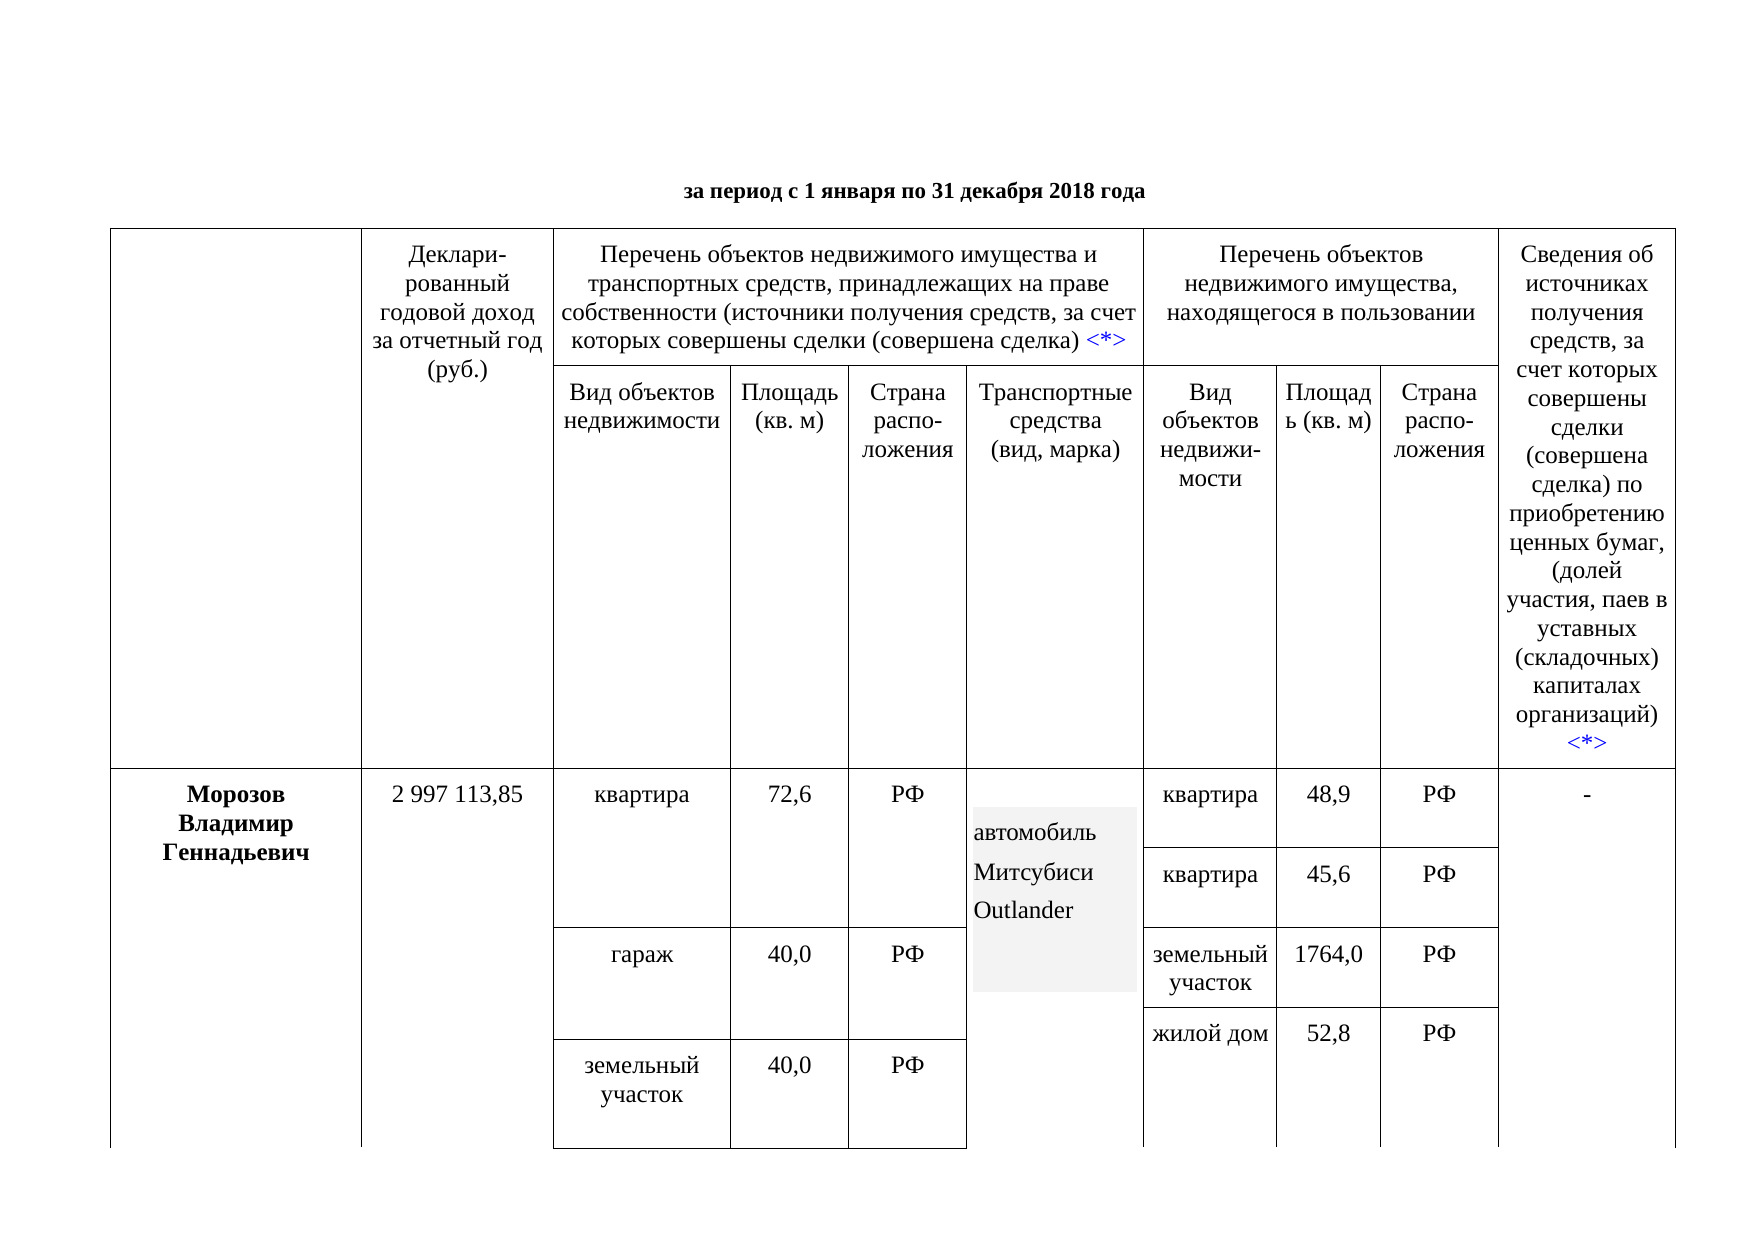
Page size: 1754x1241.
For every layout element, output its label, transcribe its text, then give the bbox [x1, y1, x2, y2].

table_cell 48,9 [1277, 769, 1380, 847]
table_cell 40,0 [731, 928, 848, 1039]
table_cell 2 997 113,85 [361, 769, 553, 1148]
table_cell 1764,0 [1277, 928, 1380, 1007]
table_cell квартира [1144, 769, 1276, 847]
table_cell РФ [1381, 928, 1498, 1007]
table_cell Страна распо-ложения [1381, 366, 1498, 767]
table_cell 52,8 [1277, 1008, 1380, 1148]
table_cell квартира [1144, 848, 1276, 927]
table_cell РФ [1380, 1008, 1498, 1148]
table_cell РФ [849, 1040, 966, 1148]
table_cell - [1498, 769, 1675, 1148]
table_cell Транспортные средства (вид, марка) [967, 366, 1143, 767]
table_header Деклари-рованный годовой доход за отчетный год (руб.) [362, 229, 553, 767]
table_header [111, 229, 361, 767]
table_cell РФ [849, 928, 966, 1039]
table_cell Площадь (кв. м) [1277, 366, 1380, 767]
table_header Перечень объектов недвижимого имущества и транспортных средств, принадлежащих на праве собственности (источники получения средств, за счет которых совершены сделки (совершена сделка) <*> [554, 229, 1143, 365]
table_cell 40,0 [731, 1040, 848, 1148]
table_cell 72,6 [731, 769, 848, 927]
table_cell Площадь (кв. м) [731, 366, 848, 767]
table_cell Страна распо-ложения [849, 366, 966, 767]
table_cell автомобиль Митсубиси Outlander [967, 769, 1144, 1148]
table_cell 45,6 [1277, 848, 1380, 927]
table_cell жилой дом [1144, 1008, 1277, 1148]
table_cell РФ [849, 769, 966, 927]
table_cell Морозов Владимир Геннадьевич [111, 769, 361, 1148]
table_cell РФ [1381, 848, 1498, 927]
table_cell земельный участок [1144, 928, 1276, 1007]
table_cell гараж [554, 928, 730, 1039]
table_header Сведения об источниках получения средств, за счет которых совершены сделки (совершена сделка) по приобретению ценных бумаг, (долей участия, паев в уставных (складочных) капиталах организаций) <*> [1499, 229, 1675, 767]
table_cell Вид объектов недвижимости [554, 366, 730, 767]
table_cell квартира [554, 769, 730, 927]
table_cell РФ [1381, 769, 1498, 847]
table_cell Вид объектов недвижи-мости [1144, 366, 1276, 767]
table_cell земельный участок [554, 1040, 730, 1148]
table_header Перечень объектов недвижимого имущества, находящегося в пользовании [1144, 229, 1498, 365]
text за период с 1 января по 31 декабря 2018 года [118, 177, 1636, 203]
